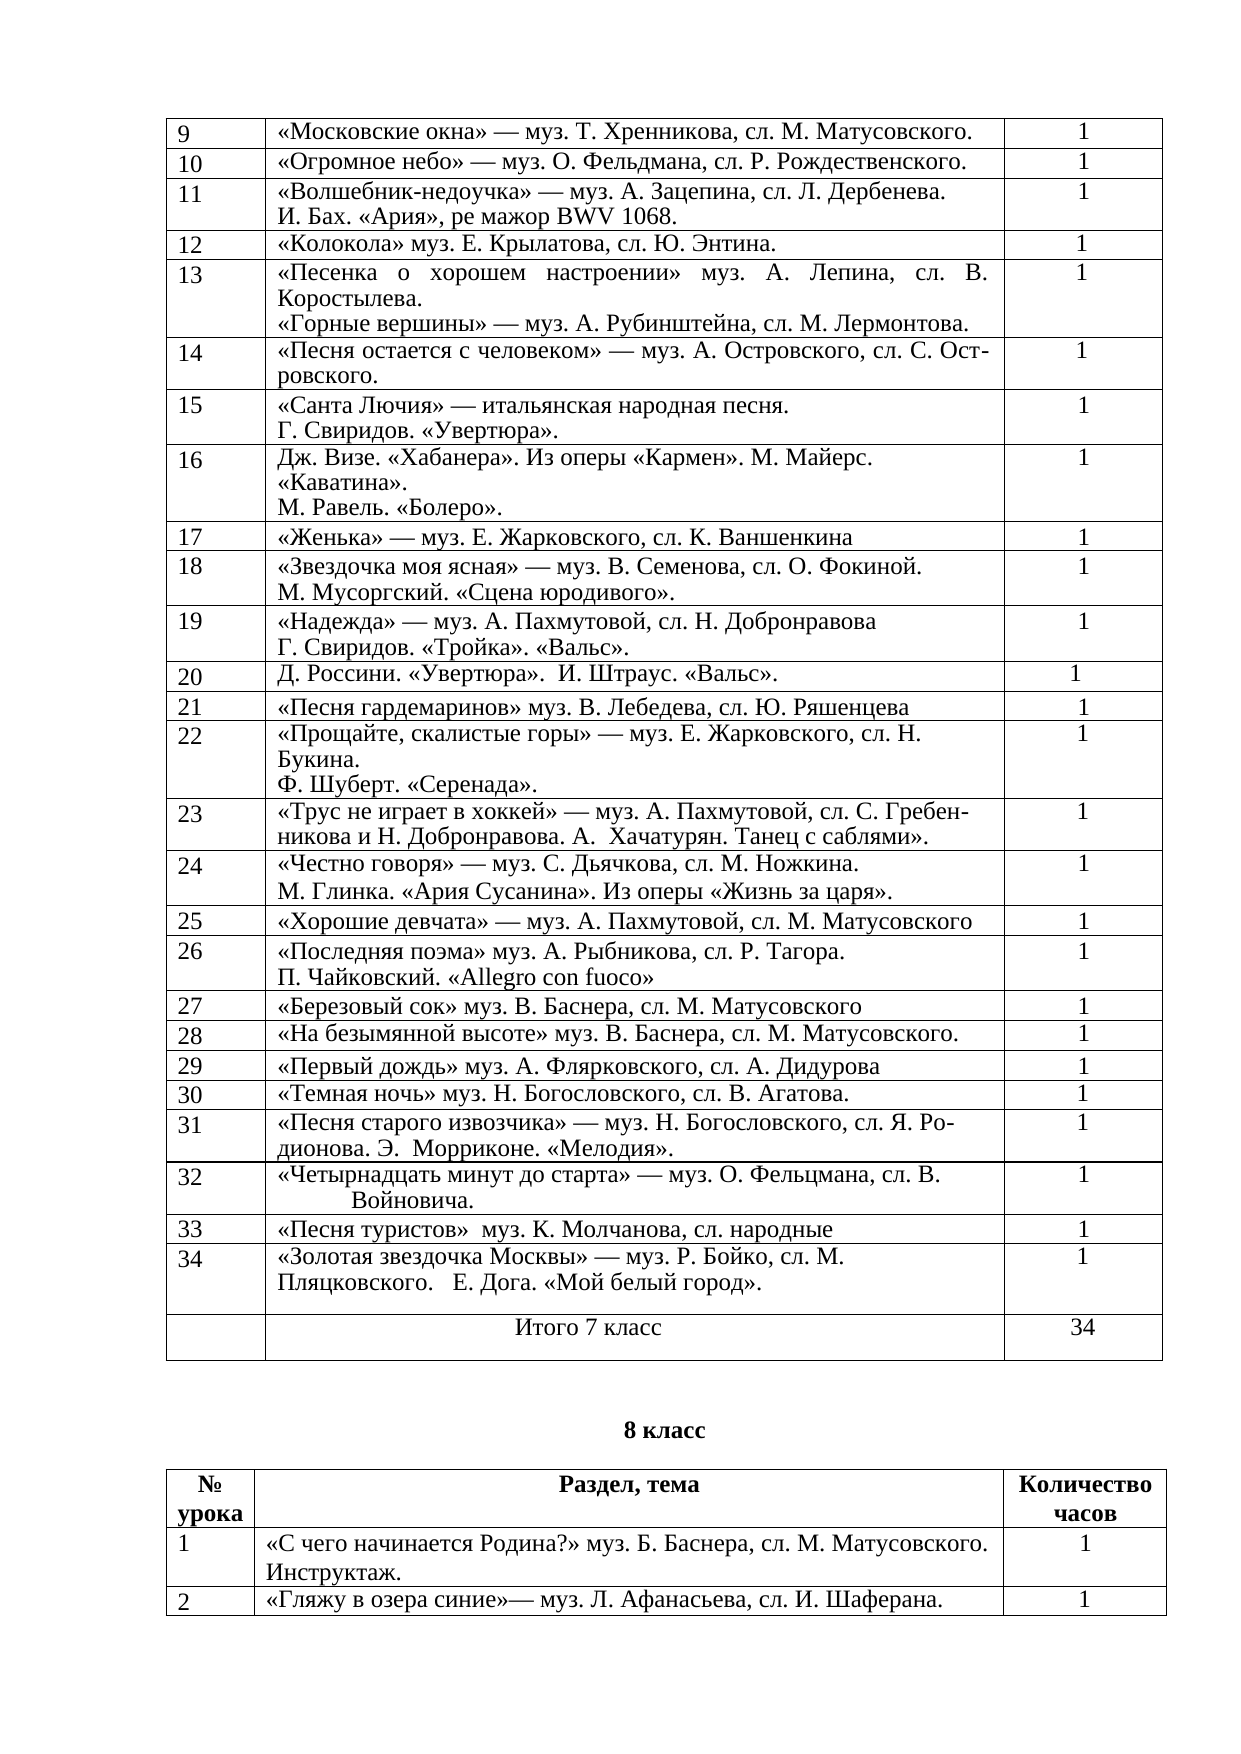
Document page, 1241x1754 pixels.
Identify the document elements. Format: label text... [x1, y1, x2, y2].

table_cell 1 [1005, 936, 1162, 990]
table_cell 1 [1005, 231, 1162, 259]
table_cell «Песня гардемаринов» муз. В. Лебедева, сл. Ю. Ряшенцева [266, 692, 1004, 720]
table_cell 1 [1005, 1081, 1162, 1109]
table_cell «Четырнадцать минут до старта» — муз. О. Фельцмана, сл. В. Войновича. [266, 1163, 1004, 1213]
table_cell «Колокола» муз. Е. Крылатова, сл. Ю. Энтина. [266, 231, 1004, 259]
table_cell 16 [167, 445, 265, 521]
table_cell «Честно говоря» — муз. С. Дьячкова, сл. М. Ножкина. М. Глинка. «Ария Сусанина». Из оперы «Жизнь за царя». [266, 851, 1004, 905]
table_cell «Последняя поэма» муз. А. Рыбникова, сл. Р. Тагора. П. Чайковский. «Allegro con fuoco» [266, 936, 1004, 990]
table_cell «Женька» — муз. Е. Жарковского, сл. К. Ваншенкина [266, 522, 1004, 550]
table_cell 1 [1005, 179, 1162, 229]
table_cell 20 [167, 662, 265, 691]
table_cell 14 [167, 338, 265, 389]
table_cell 12 [167, 231, 265, 259]
table_cell 28 [167, 1021, 265, 1050]
text 8 класс [177, 1415, 1152, 1443]
table_cell 1 [1005, 1051, 1162, 1079]
table_cell 19 [167, 606, 265, 661]
table_cell «На безымянной высоте» муз. В. Баснера, сл. М. Матусовского. [266, 1021, 1004, 1050]
table_cell Итого 7 класс [266, 1315, 1004, 1360]
table_cell 1 [1005, 390, 1162, 444]
table_cell 1 [1005, 149, 1162, 178]
table_cell 9 [167, 119, 265, 148]
table_cell 1 [1005, 119, 1162, 148]
table_cell 34 [1005, 1315, 1162, 1360]
table_cell «Огромное небо» — муз. О. Фельдмана, сл. Р. Рождественского. [266, 149, 1004, 178]
table_cell «Первый дождь» муз. А. Флярковского, сл. А. Дидурова [266, 1051, 1004, 1079]
table_cell 17 [167, 522, 265, 550]
table_cell 10 [167, 149, 265, 178]
table_cell «Золотая звездочка Москвы» — муз. Р. Бойко, сл. М. Пляцковского. Е. Дога. «Мой белый город». [266, 1244, 1004, 1314]
table_cell 18 [167, 551, 265, 605]
table_cell 21 [167, 692, 265, 720]
table_cell 1 [1005, 522, 1162, 550]
table_cell «Березовый сок» муз. В. Баснера, сл. М. Матусовского [266, 991, 1004, 1020]
table_cell «Волшебник-недоучка» — муз. А. Зацепина, сл. Л. Дербенева. И. Бах. «Ария», ре мажор BWV 1068. [266, 179, 1004, 229]
table_cell 1 [1005, 445, 1162, 521]
table_cell 33 [167, 1215, 265, 1243]
table_cell «Гляжу в озера синие»— муз. Л. Афанасьева, сл. И. Шаферана. [255, 1587, 1003, 1615]
table_cell 1 [1004, 1587, 1166, 1615]
table_cell 1 [1005, 1244, 1162, 1314]
table_cell «Надежда» — муз. А. Пахмутовой, сл. Н. Добронравова Г. Свиридов. «Тройка». «Вальс». [266, 606, 1004, 661]
table_cell Д. Россини. «Увертюра». И. Штраус. «Вальс». [266, 662, 1004, 691]
table_header № урока [167, 1470, 254, 1527]
table_cell 1 [1005, 692, 1162, 720]
table_cell 1 [1005, 1215, 1162, 1243]
table_cell 25 [167, 906, 265, 935]
table_cell «Хорошие девчата» — муз. А. Пахмутовой, сл. М. Матусовского [266, 906, 1004, 935]
table_cell «Песня остается с человеком» — муз. А. Островского, сл. С. Островского. [266, 338, 1004, 389]
table_cell «Прощайте, скалистые горы» — муз. Е. Жарковского, сл. Н. Букина. Ф. Шуберт. «Серенада». [266, 721, 1004, 798]
table_cell «Трус не играет в хоккей» — муз. А. Пахмутовой, сл. С. Гребенникова и Н. Добронравова. А. Хачатурян. Танец с саблями». [266, 799, 1004, 850]
table_cell 1 [1005, 1163, 1162, 1213]
table_cell 2 [167, 1587, 254, 1615]
table_cell 1 [1005, 551, 1162, 605]
table_cell 22 [167, 721, 265, 798]
table_cell 1 [1005, 338, 1162, 389]
table_header Количество часов [1004, 1470, 1166, 1527]
table_cell «Песенка о хорошем настроении» муз. А. Лепина, сл. В. Коростылева. «Горные вершины» — муз. А. Рубинштейна, сл. М. Лермонтова. [266, 260, 1004, 337]
table_cell 31 [167, 1110, 265, 1161]
table_cell 1 [1005, 1021, 1162, 1050]
table_cell «Санта Лючия» — итальянская народная песня. Г. Свиридов. «Увертюра». [266, 390, 1004, 444]
table_cell 1 [1005, 906, 1162, 935]
table_cell 1 [1005, 260, 1162, 337]
table_cell 32 [167, 1163, 265, 1213]
table_cell 1 [1005, 1110, 1162, 1161]
table_cell 1 [1004, 1528, 1166, 1586]
table_cell 1 [1005, 799, 1162, 850]
table_cell 11 [167, 179, 265, 229]
table_cell «С чего начинается Родина?» муз. Б. Баснера, сл. М. Матусовского. Инструктаж. [255, 1528, 1003, 1586]
table_cell 30 [167, 1081, 265, 1109]
table_cell «Звездочка моя ясная» — муз. В. Семенова, сл. О. Фокиной. М. Мусоргский. «Сцена юродивого». [266, 551, 1004, 605]
table_cell 26 [167, 936, 265, 990]
table_cell 1 [1005, 851, 1162, 905]
table_cell 1 [1005, 606, 1162, 661]
table_cell 1 [1005, 721, 1162, 798]
table_cell 23 [167, 799, 265, 850]
table_cell 1 [1005, 662, 1162, 691]
table_cell «Московские окна» — муз. Т. Хренникова, сл. М. Матусовского. [266, 119, 1004, 148]
table_cell 29 [167, 1051, 265, 1079]
table_cell 15 [167, 390, 265, 444]
table_cell 1 [167, 1528, 254, 1586]
table_cell «Песня старого извозчика» — муз. Н. Богословского, сл. Я. Родионова. Э. Морриконе. «Мелодия». [266, 1110, 1004, 1161]
table_cell Дж. Визе. «Хабанера». Из оперы «Кармен». М. Майерс. «Каватина». М. Равель. «Болеро». [266, 445, 1004, 521]
table_cell «Песня туристов» муз. К. Молчанова, сл. народные [266, 1215, 1004, 1243]
table_cell 1 [1005, 991, 1162, 1020]
table_cell [167, 1315, 265, 1360]
table_cell «Темная ночь» муз. Н. Богословского, сл. В. Агатова. [266, 1081, 1004, 1109]
table_cell 13 [167, 260, 265, 337]
table_cell 27 [167, 991, 265, 1020]
table_cell 34 [167, 1244, 265, 1314]
table_header Раздел, тема [255, 1470, 1003, 1527]
table_cell 24 [167, 851, 265, 905]
